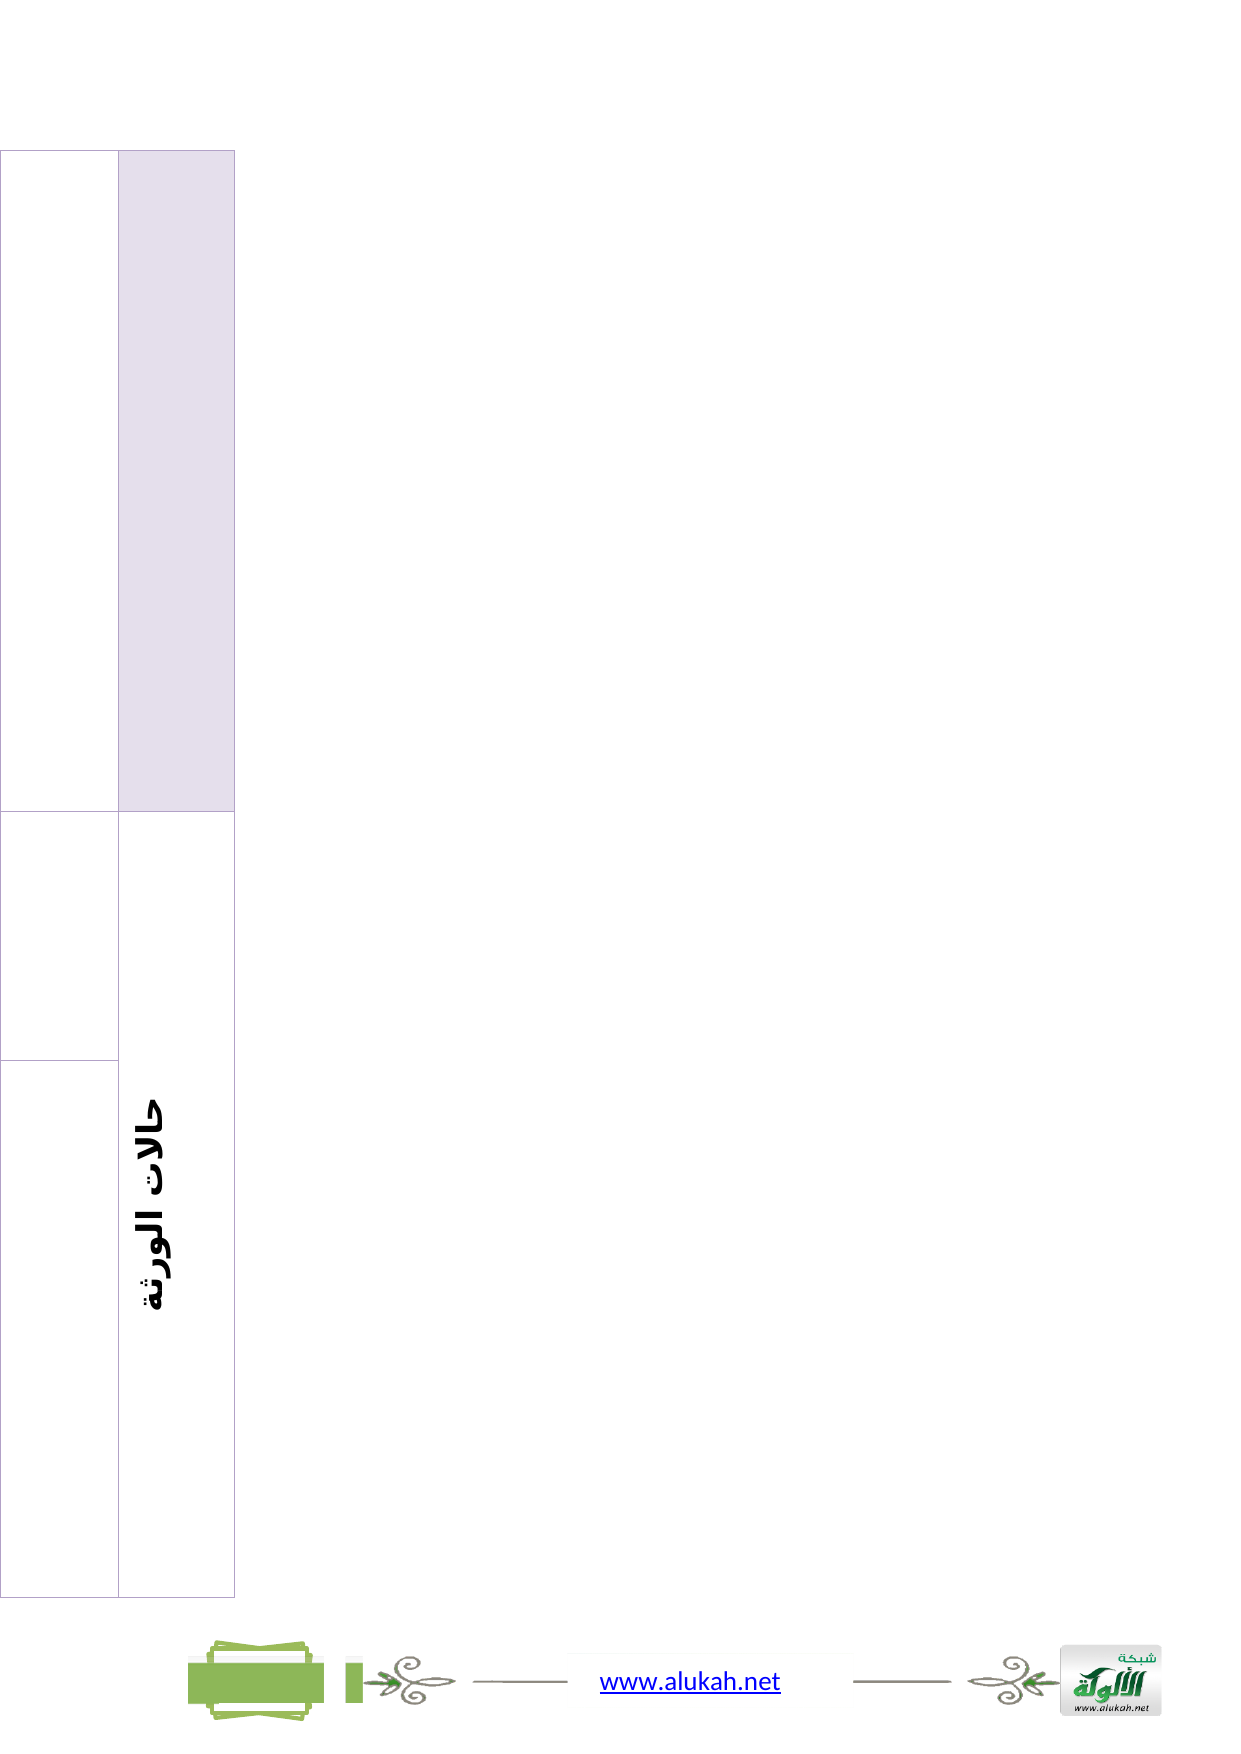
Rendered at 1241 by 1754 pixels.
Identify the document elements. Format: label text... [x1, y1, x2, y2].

picture [186, 1641, 1162, 1723]
table_cell حالات الورثة [119, 812, 234, 1597]
table_cell الفروض وأصحابها [119, 151, 234, 811]
